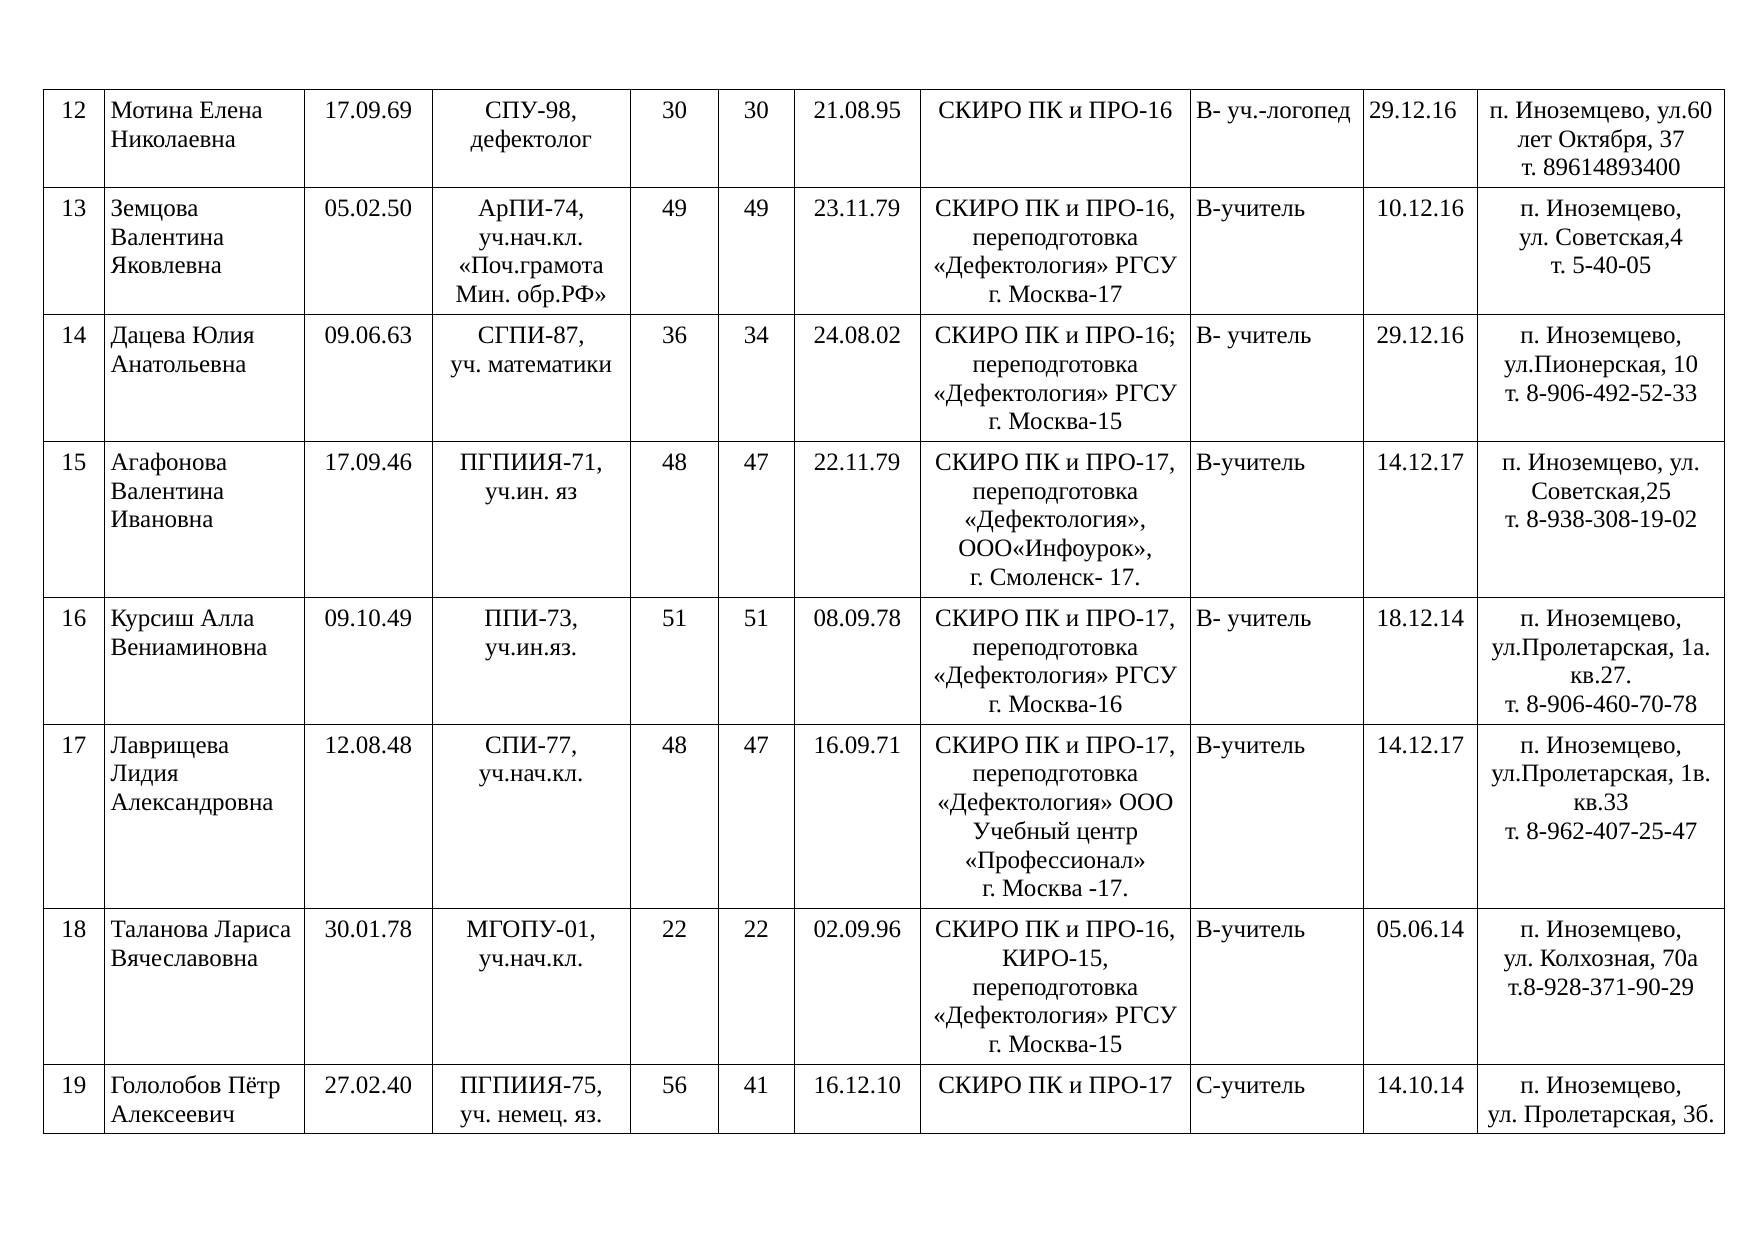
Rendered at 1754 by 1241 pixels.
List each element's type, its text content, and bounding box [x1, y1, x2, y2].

table_cell Лаврищева Лидия Александровна [105, 725, 304, 908]
table_cell 48 [631, 725, 718, 908]
table_cell СКИРО ПК и ПРО-17, переподготовка «Дефектология», ООО«Инфоурок», г. Смоленск- 17. [921, 442, 1190, 597]
table_cell 56 [631, 1065, 718, 1133]
table_cell 18.12.14 [1364, 598, 1477, 723]
table_cell 29.12.16 [1364, 90, 1477, 187]
table_cell п. Иноземцево, ул. Советская,25 т. 8-938-308-19-02 [1478, 442, 1724, 597]
table_cell 16.09.71 [795, 725, 920, 908]
table_cell СГПИ-87, уч. математики [433, 315, 630, 441]
table_cell п. Иноземцево, ул.60 лет Октября, 37 т. 89614893400 [1478, 90, 1724, 187]
table_cell 22 [631, 909, 718, 1064]
table_cell 14.12.17 [1364, 725, 1477, 908]
table_cell 13 [44, 188, 104, 314]
table_cell 16 [44, 598, 104, 723]
table_cell 05.06.14 [1364, 909, 1477, 1064]
table_cell 16.12.10 [795, 1065, 920, 1133]
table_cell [1478, 1065, 1724, 1133]
table_cell 30 [719, 90, 794, 187]
table_cell АрПИ-74, уч.нач.кл. «Поч.грамота Мин. обр.РФ» [433, 188, 630, 314]
table_cell В-учитель [1191, 725, 1363, 908]
table_cell Земцова Валентина Яковлевна [105, 188, 304, 314]
table_cell СКИРО ПК и ПРО-16 [921, 90, 1190, 187]
table_cell 19 [44, 1065, 104, 1133]
table_cell 18 [44, 909, 104, 1064]
table_cell 22 [719, 909, 794, 1064]
table_cell Агафонова Валентина Ивановна [105, 442, 304, 597]
table_cell 05.02.50 [305, 188, 432, 314]
table_cell 27.02.40 [305, 1065, 432, 1133]
table_cell 41 [719, 1065, 794, 1133]
table_cell п. Иноземцево, ул.Пролетарская, 1а. кв.27. т. 8-906-460-70-78 [1478, 598, 1724, 723]
table_cell В- учитель [1191, 598, 1363, 723]
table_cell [433, 1065, 630, 1133]
table_cell 17 [44, 725, 104, 908]
table_cell 15 [44, 442, 104, 597]
table_cell СКИРО ПК и ПРО-17, переподготовка «Дефектология» РГСУ г. Москва-16 [921, 598, 1190, 723]
table_cell 49 [631, 188, 718, 314]
table_cell СКИРО ПК и ПРО-17, переподготовка «Дефектология» ООО Учебный центр «Профессионал» г. Москва -17. [921, 725, 1190, 908]
table_cell 02.09.96 [795, 909, 920, 1064]
table_cell 51 [631, 598, 718, 723]
table_cell 36 [631, 315, 718, 441]
table_cell 14.10.14 [1364, 1065, 1477, 1133]
table_cell 17.09.69 [305, 90, 432, 187]
table_cell СКИРО ПК и ПРО-16; переподготовка «Дефектология» РГСУ г. Москва-15 [921, 315, 1190, 441]
table_cell 17.09.46 [305, 442, 432, 597]
table_cell 30 [631, 90, 718, 187]
table_cell 10.12.16 [1364, 188, 1477, 314]
table_cell 12.08.48 [305, 725, 432, 908]
table_cell 24.08.02 [795, 315, 920, 441]
table_cell МГОПУ-01, уч.нач.кл. [433, 909, 630, 1064]
table_cell 09.06.63 [305, 315, 432, 441]
table_cell 21.08.95 [795, 90, 920, 187]
table_cell В-учитель [1191, 909, 1363, 1064]
table_cell Мотина Елена Николаевна [105, 90, 304, 187]
table_cell В-учитель [1191, 188, 1363, 314]
table_cell В-учитель [1191, 442, 1363, 597]
table_cell 09.10.49 [305, 598, 432, 723]
table_cell С-учитель [1191, 1065, 1363, 1133]
table_cell 23.11.79 [795, 188, 920, 314]
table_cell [105, 1065, 304, 1133]
table_cell СКИРО ПК и ПРО-17 [921, 1065, 1190, 1133]
table_cell СПИ-77, уч.нач.кл. [433, 725, 630, 908]
table_cell 12 [44, 90, 104, 187]
table_cell 30.01.78 [305, 909, 432, 1064]
table_cell 34 [719, 315, 794, 441]
table_cell 14 [44, 315, 104, 441]
table_cell 49 [719, 188, 794, 314]
table_cell СКИРО ПК и ПРО-16, переподготовка «Дефектология» РГСУ г. Москва-17 [921, 188, 1190, 314]
table_cell 47 [719, 725, 794, 908]
table_cell ПГПИИЯ-71, уч.ин. яз [433, 442, 630, 597]
table_cell 51 [719, 598, 794, 723]
table_cell Курсиш Алла Вениаминовна [105, 598, 304, 723]
table_cell 08.09.78 [795, 598, 920, 723]
table_cell Дацева Юлия Анатольевна [105, 315, 304, 441]
table_cell 14.12.17 [1364, 442, 1477, 597]
table_cell п. Иноземцево, ул.Пионерская, 10 т. 8-906-492-52-33 [1478, 315, 1724, 441]
table_cell В- уч.-логопед [1191, 90, 1363, 187]
table_cell СКИРО ПК и ПРО-16, КИРО-15, переподготовка «Дефектология» РГСУ г. Москва-15 [921, 909, 1190, 1064]
table_cell СПУ-98, дефектолог [433, 90, 630, 187]
table_cell п. Иноземцево, ул.Пролетарская, 1в. кв.33 т. 8-962-407-25-47 [1478, 725, 1724, 908]
table_cell ППИ-73, уч.ин.яз. [433, 598, 630, 723]
table_cell 29.12.16 [1364, 315, 1477, 441]
table_cell 48 [631, 442, 718, 597]
table_cell п. Иноземцево, ул. Колхозная, 70а т.8-928-371-90-29 [1478, 909, 1724, 1064]
table_cell 47 [719, 442, 794, 597]
table_cell 22.11.79 [795, 442, 920, 597]
table_cell Таланова Лариса Вячеславовна [105, 909, 304, 1064]
table_cell В- учитель [1191, 315, 1363, 441]
table_cell п. Иноземцево, ул. Советская,4 т. 5-40-05 [1478, 188, 1724, 314]
